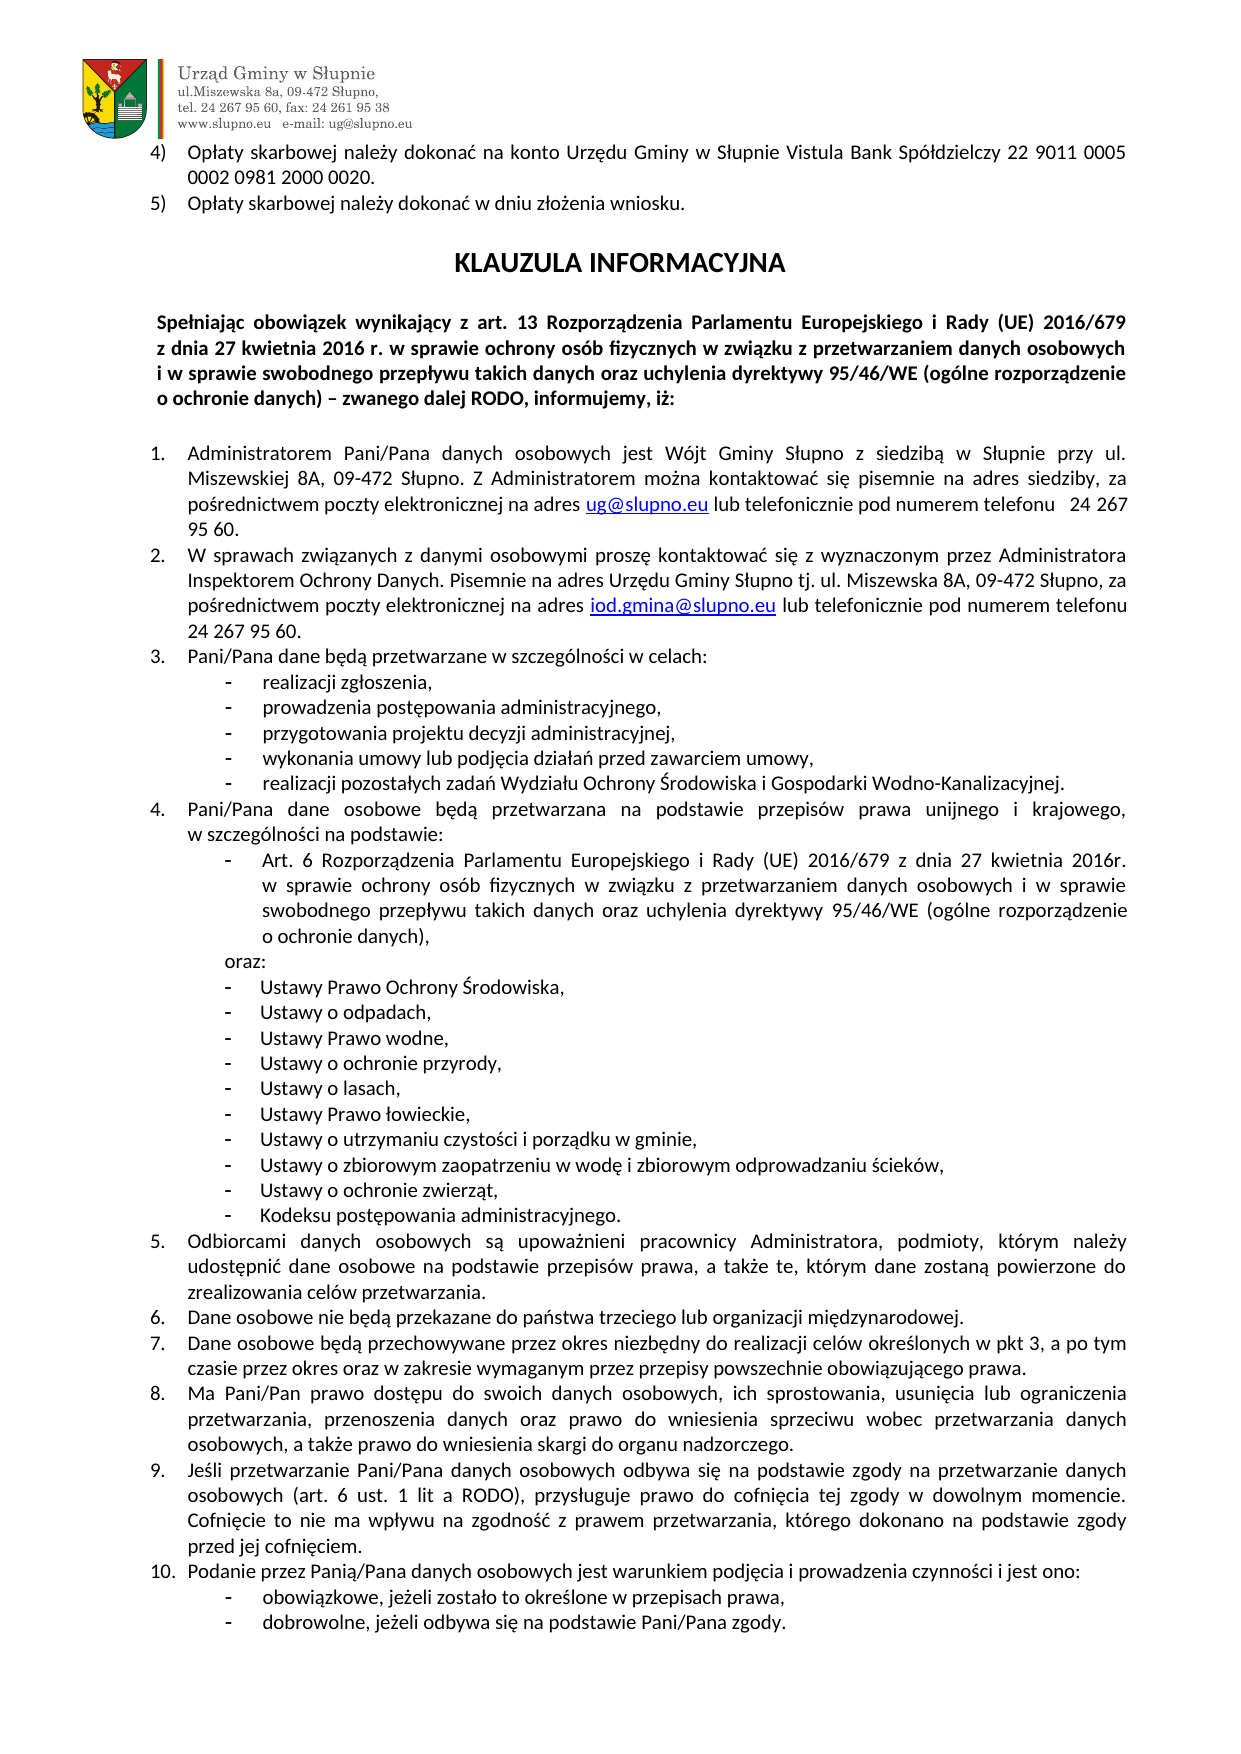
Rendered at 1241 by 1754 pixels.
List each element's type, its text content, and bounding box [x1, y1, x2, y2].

text Spełniając obowiązek wynikający z art. 13 Rozporządzenia Parlamentu Europejskiego i Rady (UE) 2016/679 z dnia 27 kwietnia 2016 r. w sprawie ochrony osób fizycznych w związku z przetwarzaniem danych osobowych i w sprawie swobodnego przepływu takich danych oraz uchylenia dyrektywy 95/46/WE (ogólne rozporządzenie o ochronie danych) – zwanego dalej RODO, informujemy, iż: [157, 309, 1128, 411]
list Ma Pani/Pan prawo dostępu do swoich danych osobowych, ich sprostowania, usunięcia lub ograniczenia przetwarzania, przenoszenia danych oraz prawo do wniesienia sprzeciwu wobec przetwarzania danych osobowych, a także prawo do wniesienia skargi do organu nadzorczego. [150, 1381, 1128, 1457]
list realizacji pozostałych zadań Wydziału Ochrony Środowiska i Gospodarki Wodno-Kanalizacyjnej. [225, 771, 1128, 796]
list Odbiorcami danych osobowych są upoważnieni pracownicy Administratora, podmioty, którym należy udostępnić dane osobowe na podstawie przepisów prawa, a także te, którym dane zostaną powierzone do zrealizowania celów przetwarzania. [150, 1228, 1128, 1304]
list Ustawy Prawo łowieckie, [224, 1101, 1128, 1126]
list Dane osobowe będą przechowywane przez okres niezbędny do realizacji celów określonych w pkt 3, a po tym czasie przez okres oraz w zakresie wymaganym przez przepisy powszechnie obowiązującego prawa. [150, 1330, 1128, 1381]
text oraz: [224, 948, 1128, 974]
list Ustawy o ochronie przyrody, [224, 1050, 1128, 1076]
list Ustawy o ochronie zwierząt, [224, 1177, 1128, 1203]
list realizacji zgłoszenia, [225, 669, 1128, 694]
list Administratorem Pani/Pana danych osobowych jest Wójt Gminy Słupno z siedzibą w Słupnie przy ul. Miszewskiej 8A, 09-472 Słupno. Z Administratorem można kontaktować się pisemnie na adres siedziby, za pośrednictwem poczty elektronicznej na adres ug@slupno.eu lub telefonicznie pod numerem telefonu 24 267 95 60. [150, 440, 1128, 542]
text KLAUZULA INFORMACYJNA [112, 244, 1128, 280]
list Kodeksu postępowania administracyjnego. [224, 1203, 1128, 1228]
list Ustawy o lasach, [224, 1076, 1128, 1101]
list dobrowolne, jeżeli odbywa się na podstawie Pani/Pana zgody. [225, 1609, 1128, 1635]
list Pani/Pana dane osobowe będą przetwarzana na podstawie przepisów prawa unijnego i krajowego, w szczególności na podstawie: [150, 796, 1128, 847]
list Ustawy o zbiorowym zaopatrzeniu w wodę i zbiorowym odprowadzaniu ścieków, [224, 1152, 1128, 1177]
list Ustawy o utrzymaniu czystości i porządku w gminie, [224, 1126, 1128, 1152]
list Ustawy Prawo wodne, [224, 1025, 1128, 1050]
list Art. 6 Rozporządzenia Parlamentu Europejskiego i Rady (UE) 2016/679 z dnia 27 kwietnia 2016r. w sprawie ochrony osób fizycznych w związku z przetwarzaniem danych osobowych i w sprawie swobodnego przepływu takich danych oraz uchylenia dyrektywy 95/46/WE (ogólne rozporządzenie o ochronie danych), [224, 847, 1128, 948]
list Ustawy o odpadach, [224, 999, 1128, 1025]
list wykonania umowy lub podjęcia działań przed zawarciem umowy, [225, 745, 1128, 771]
list W sprawach związanych z danymi osobowymi proszę kontaktować się z wyznaczonym przez Administratora Inspektorem Ochrony Danych. Pisemnie na adres Urzędu Gminy Słupno tj. ul. Miszewska 8A, 09-472 Słupno, za pośrednictwem poczty elektronicznej na adres iod.gmina@slupno.eu lub telefonicznie pod numerem telefonu 24 267 95 60. [150, 542, 1128, 643]
list obowiązkowe, jeżeli zostało to określone w przepisach prawa, [225, 1584, 1128, 1609]
list Jeśli przetwarzanie Pani/Pana danych osobowych odbywa się na podstawie zgody na przetwarzanie danych osobowych (art. 6 ust. 1 lit a RODO), przysługuje prawo do cofnięcia tej zgody w dowolnym momencie. Cofnięcie to nie ma wpływu na zgodność z prawem przetwarzania, którego dokonano na podstawie zgody przed jej cofnięciem. [150, 1457, 1128, 1558]
list Opłaty skarbowej należy dokonać na konto Urzędu Gminy w Słupnie Vistula Bank Spółdzielczy 22 9011 0005 0002 0981 2000 0020. [150, 139, 1128, 190]
list Ustawy Prawo Ochrony Środowiska, [224, 974, 1128, 999]
list Pani/Pana dane będą przetwarzane w szczególności w celach: [150, 643, 1128, 669]
list Podanie przez Panią/Pana danych osobowych jest warunkiem podjęcia i prowadzenia czynności i jest ono: [150, 1558, 1128, 1584]
list Opłaty skarbowej należy dokonać w dniu złożenia wniosku. [150, 190, 1128, 215]
list Dane osobowe nie będą przekazane do państwa trzeciego lub organizacji międzynarodowej. [150, 1304, 1128, 1330]
list przygotowania projektu decyzji administracyjnej, [225, 720, 1128, 745]
list prowadzenia postępowania administracyjnego, [225, 694, 1128, 720]
